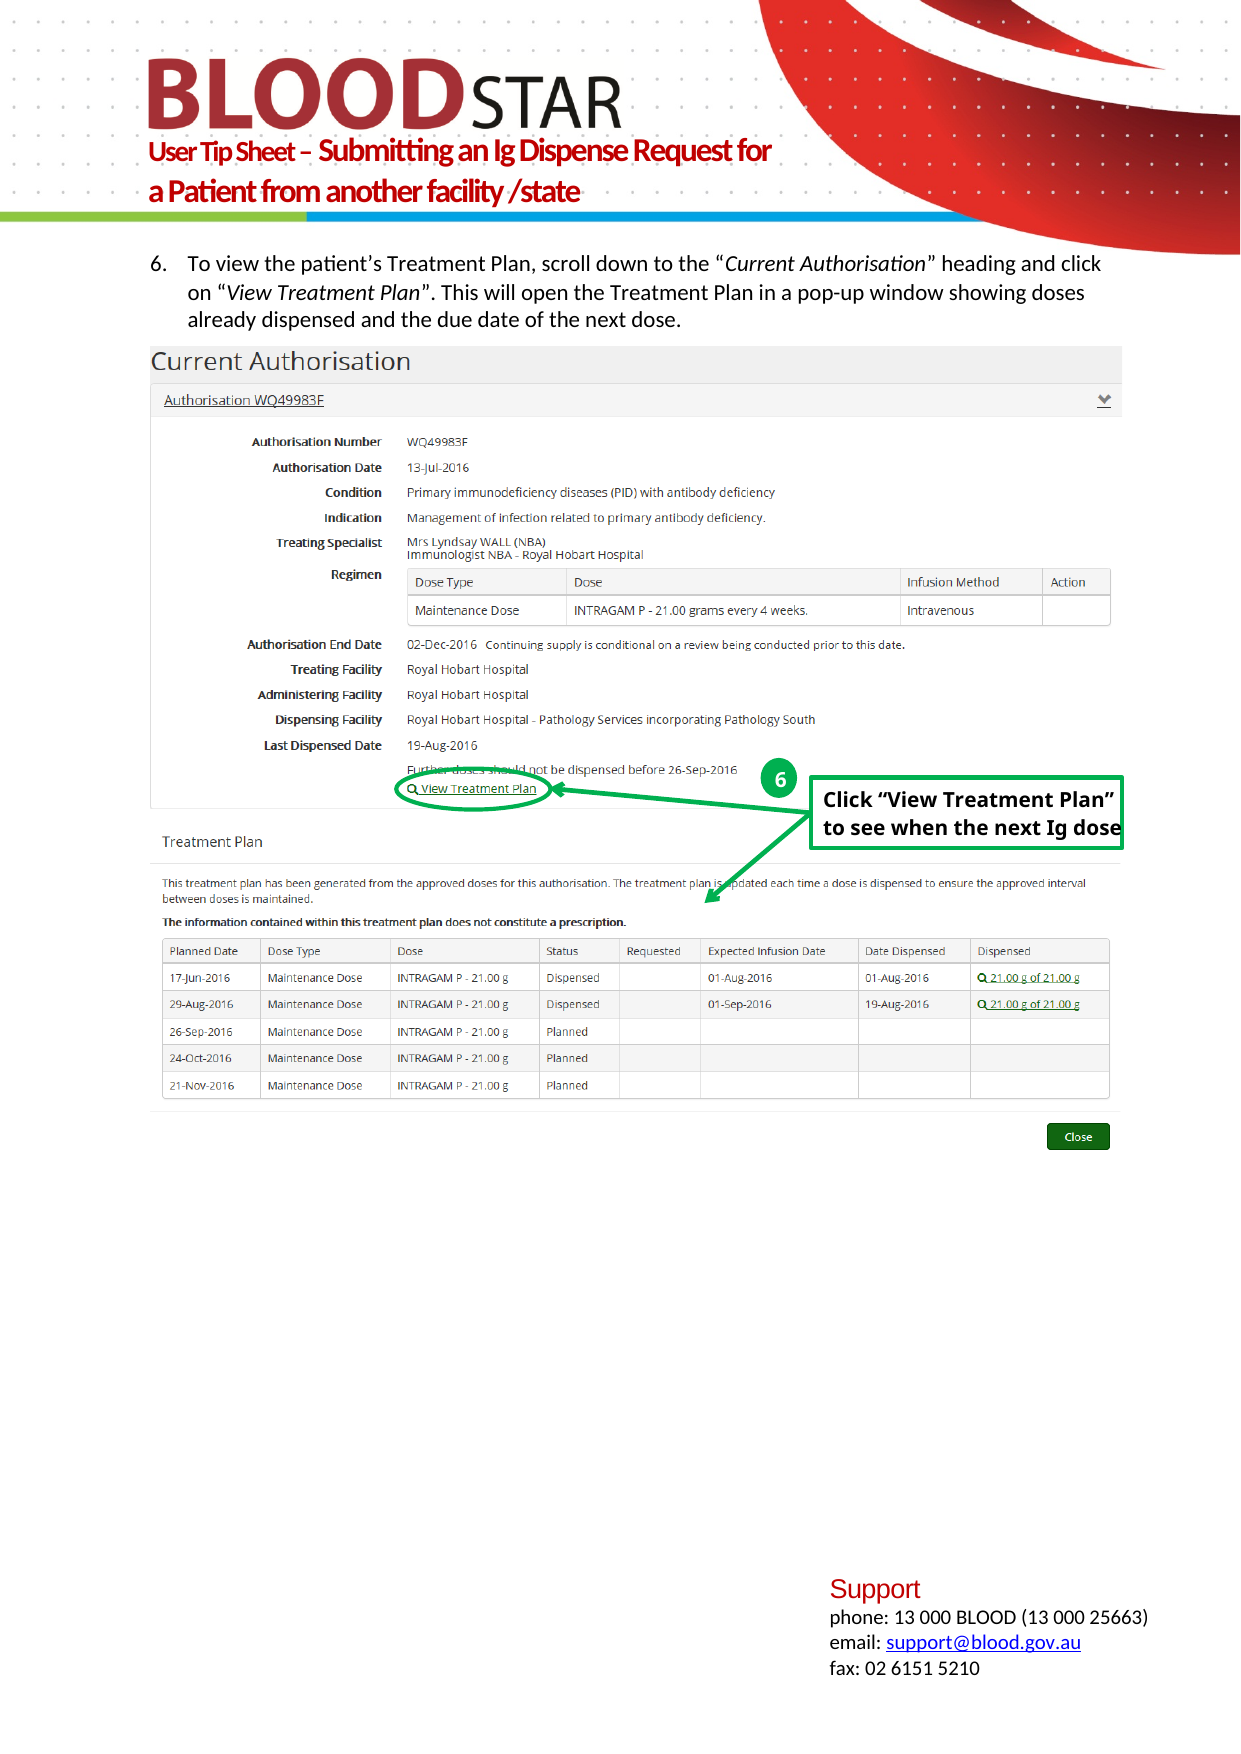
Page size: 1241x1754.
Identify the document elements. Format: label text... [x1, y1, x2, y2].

picture [150, 829, 1121, 1151]
picture [399, 771, 548, 807]
picture [0, 0, 1241, 260]
picture [518, 792, 733, 809]
list To view the patient’s Treatment Plan, scroll down to the “Current Authorisation” heading and click on “View Treatment Plan”. This will open the Treatment Plan in a pop-up window showing doses already dispensed and the due date of the next dose. [150, 249, 1122, 334]
picture [150, 346, 1123, 809]
